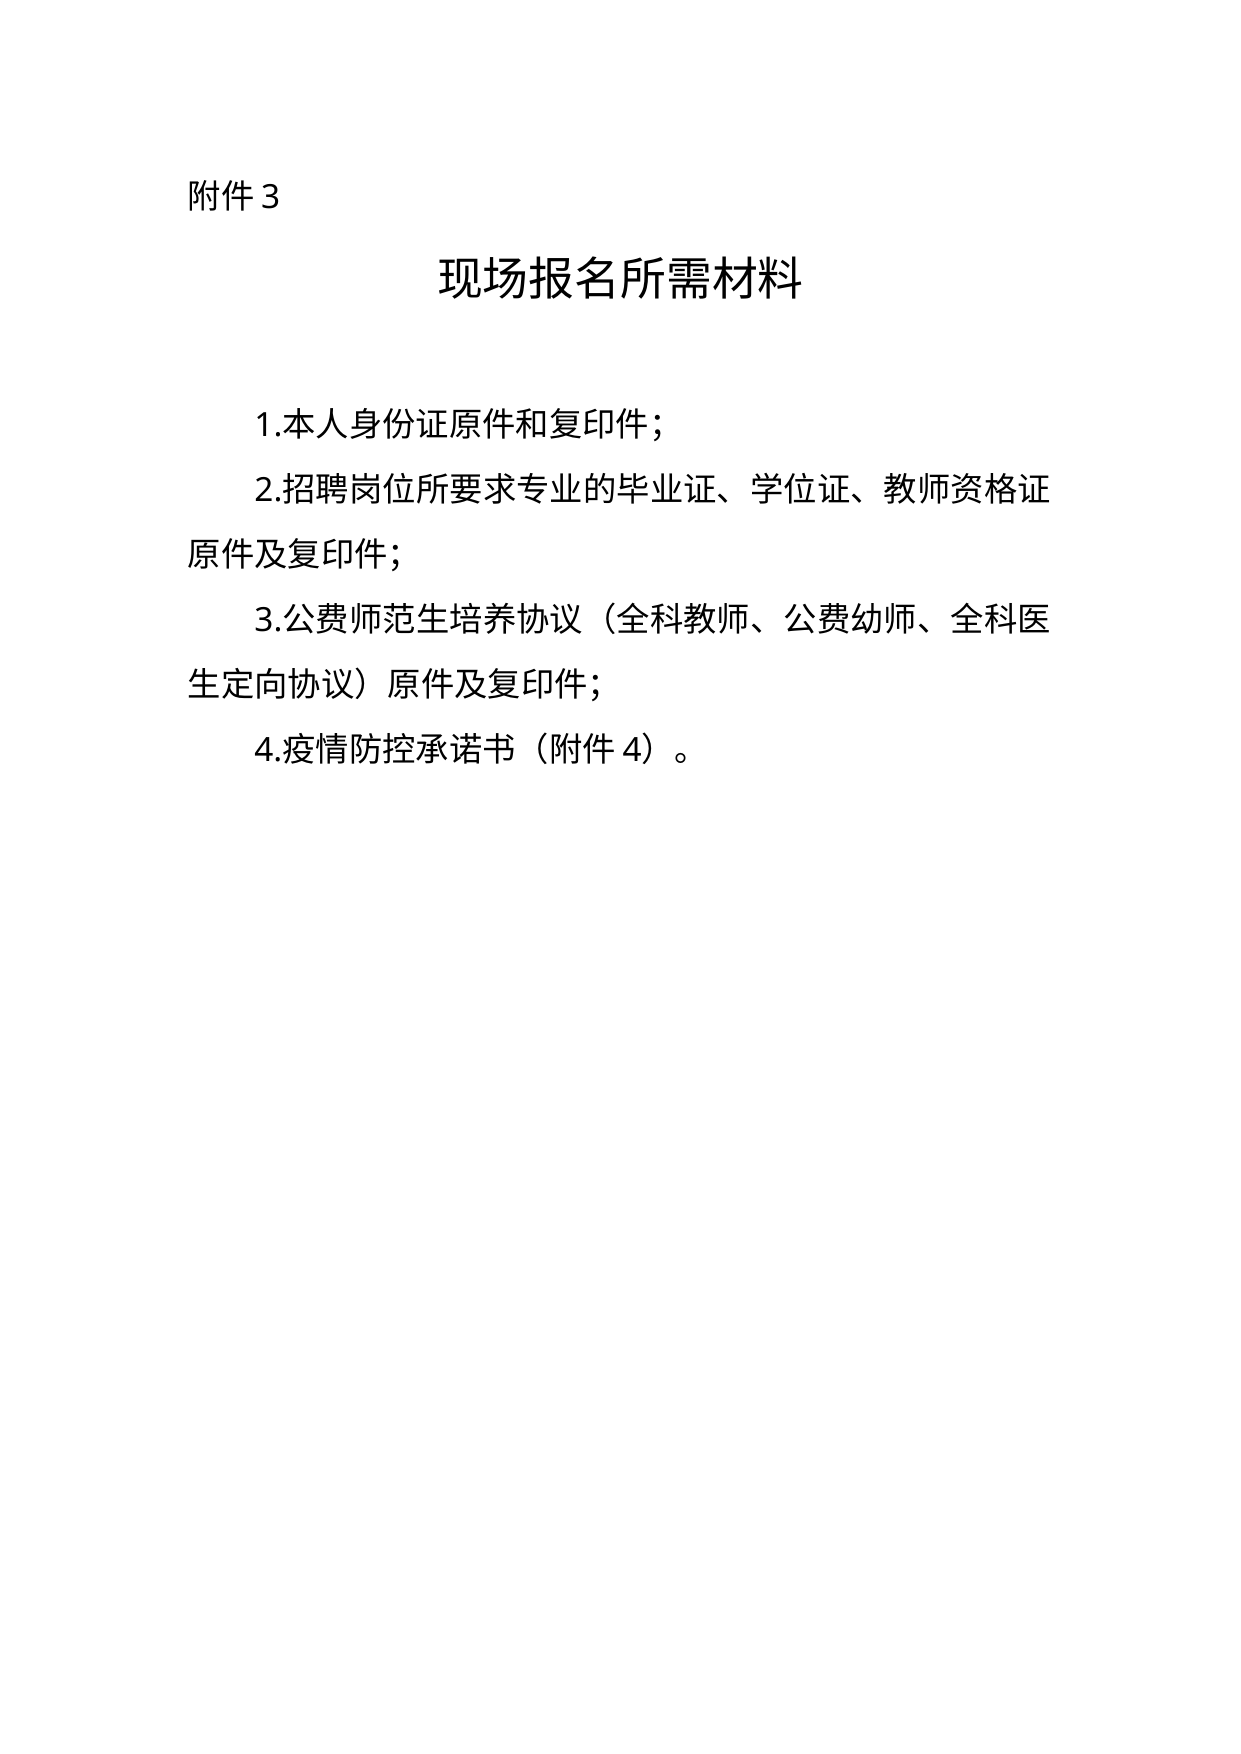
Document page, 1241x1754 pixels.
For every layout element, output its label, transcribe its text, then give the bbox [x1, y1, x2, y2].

text 4.疫情防控承诺书（附件4）。 [187, 714, 1053, 779]
text 3.公费师范生培养协议（全科教师、公费幼师、全科医生定向协议）原件及复印件； [187, 584, 1053, 714]
text 1.本人身份证原件和复印件； [187, 389, 1053, 454]
text 附件3 [187, 162, 1053, 227]
text 现场报名所需材料 [187, 227, 1053, 324]
text 2.招聘岗位所要求专业的毕业证、学位证、教师资格证原件及复印件； [187, 454, 1053, 584]
